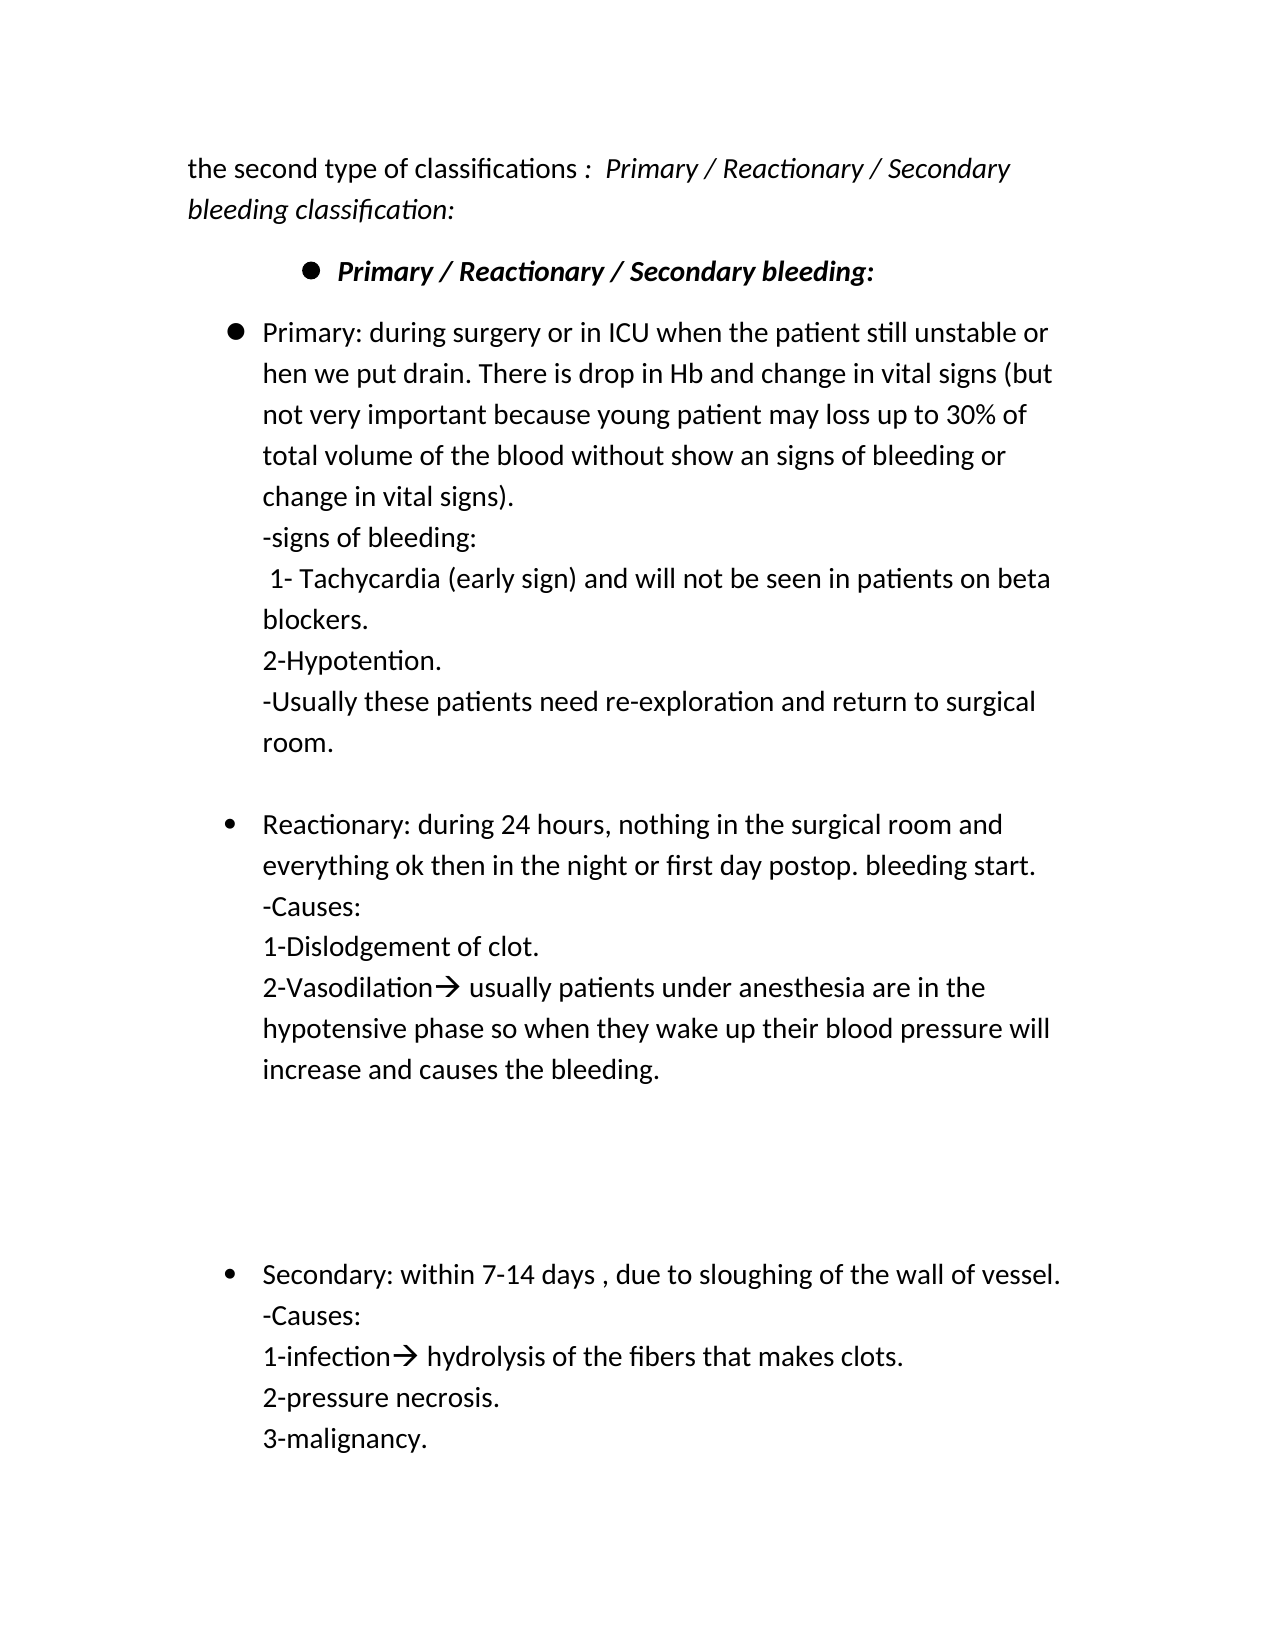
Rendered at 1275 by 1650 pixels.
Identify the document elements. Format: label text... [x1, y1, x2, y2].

list -signs of bleeding: [262, 519, 1087, 555]
list Secondary: within 7-14 days , due to sloughing of the wall of vessel. [225, 1256, 1087, 1292]
list Primary / Reactionary / Secondary bleeding: [300, 253, 1087, 288]
list 2-pressure necrosis. [262, 1379, 1087, 1414]
list Primary: during surgery or in ICU when the patient still unstable or hen we put drain. There is drop in Hb and change in vital signs (but not very important because young patient may loss up to 30% of total volume of the blood without show an signs of bleeding or change in vital signs). [225, 314, 1087, 514]
list 2-Vasodilation usually patients under anesthesia are in the hypotensive phase so when they wake up their blood pressure will increase and causes the bleeding. [262, 969, 1087, 1087]
list -Causes: [262, 1297, 1087, 1333]
text the second type of classifications : Primary / Reactionary / Secondary bleeding classification: [187, 150, 1087, 227]
list -Causes: [262, 888, 1087, 923]
list Reactionary: during 24 hours, nothing in the surgical room and everything ok then in the night or first day postop. bleeding start. [225, 806, 1087, 882]
list 1-infection hydrolysis of the fibers that makes clots. [262, 1338, 1087, 1373]
list -Usually these patients need re-exploration and return to surgical room. [262, 683, 1087, 759]
list 3-malignancy. [262, 1420, 1087, 1455]
list 1-Dislodgement of clot. [262, 928, 1087, 964]
list 1- Tachycardia (early sign) and will not be seen in patients on beta blockers. [262, 560, 1087, 637]
list 2-Hypotention. [262, 642, 1087, 678]
